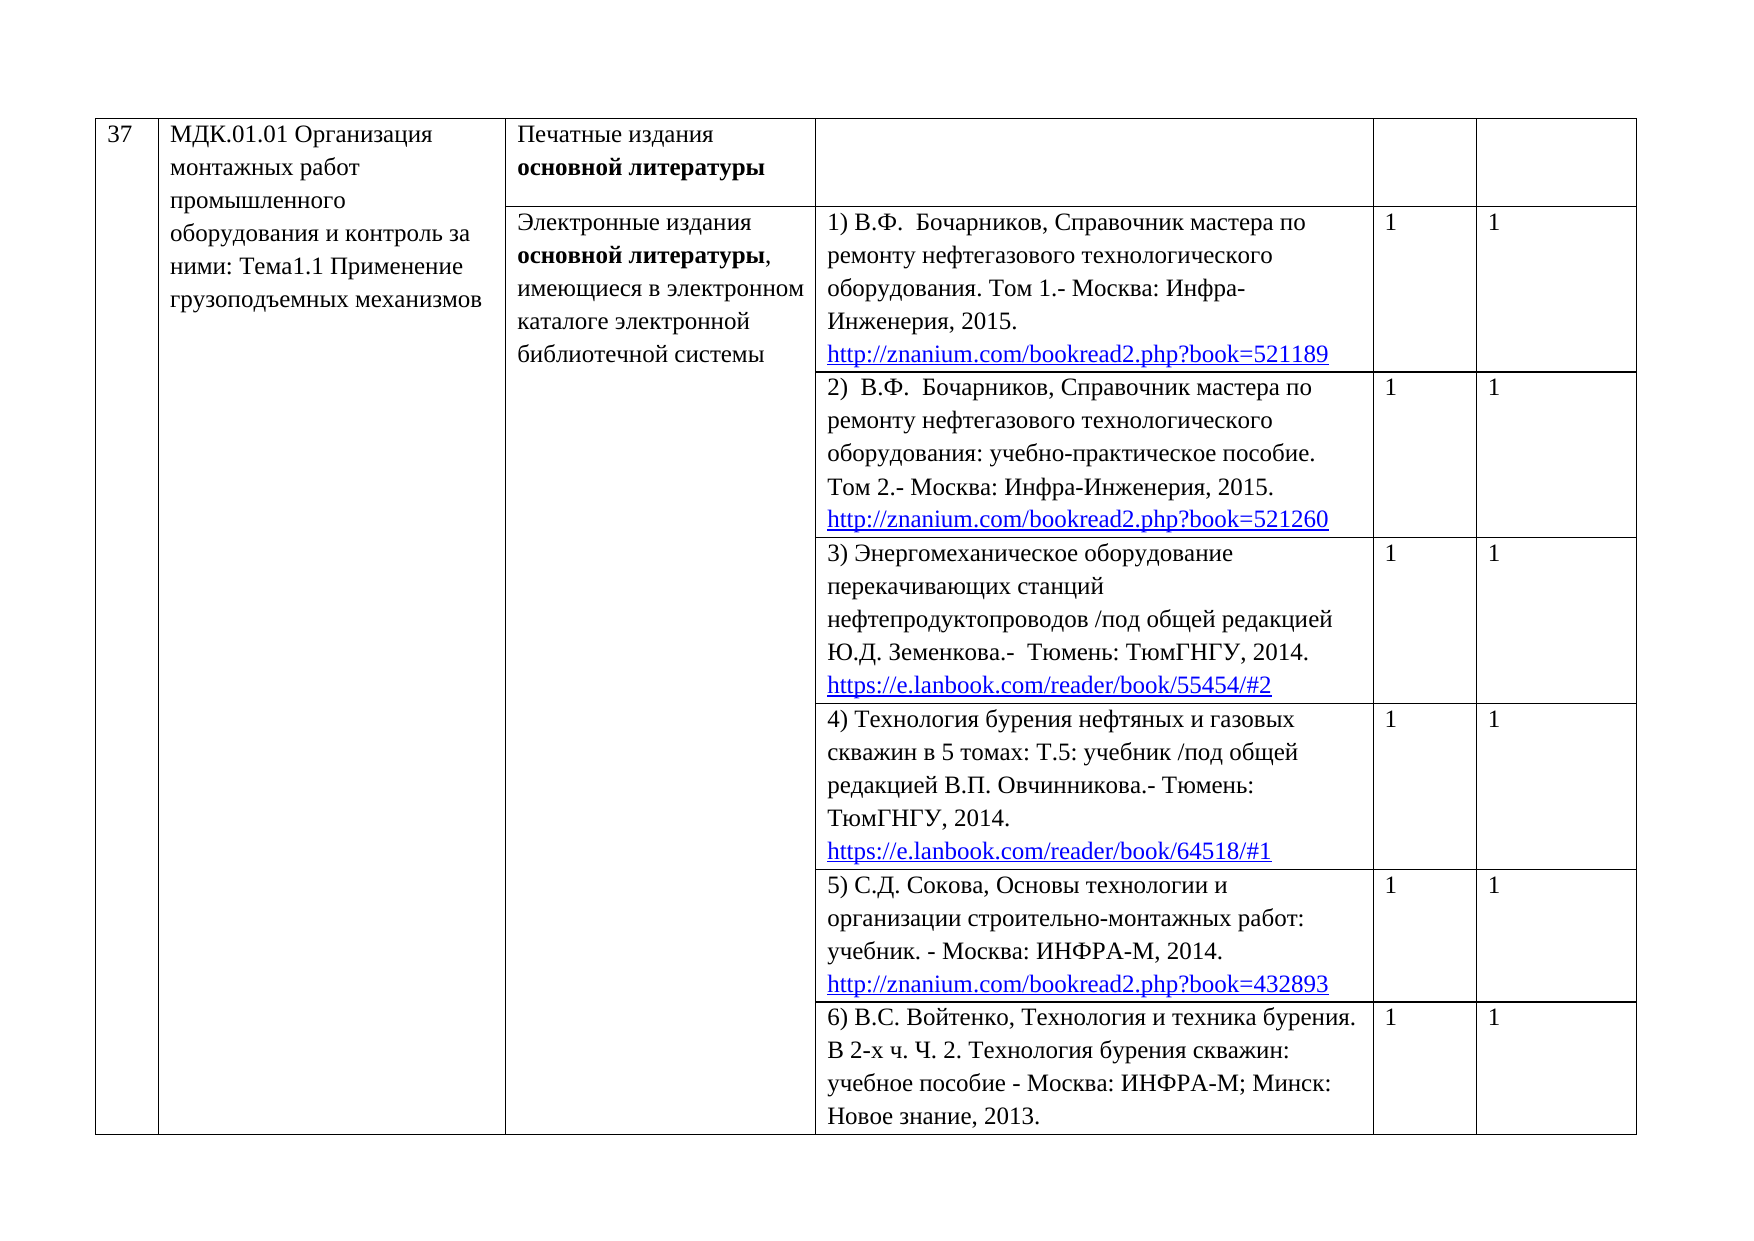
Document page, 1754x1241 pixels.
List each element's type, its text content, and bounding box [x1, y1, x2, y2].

table_cell 1 [1374, 1003, 1476, 1134]
table_cell 1 [1374, 704, 1476, 869]
table_cell [1477, 119, 1636, 206]
table_cell Печатные издания основной литературы [506, 119, 815, 206]
table_cell Электронные издания основной литературы, имеющиеся в электронном каталоге электронной библиотечной системы [506, 207, 815, 1134]
table_cell 1 [1477, 538, 1636, 703]
table_cell 1 [1374, 207, 1476, 371]
table_cell 1 [1477, 870, 1636, 1001]
table_cell 1 [1477, 207, 1636, 371]
table_cell 2) В.Ф. Бочарников, Справочник мастера по ремонту нефтегазового технологического оборудования: учебно-практическое пособие. Том 2.- Москва: Инфра-Инженерия, 2015. http://znanium.com/bookread2.php?book=521260 [816, 373, 1373, 537]
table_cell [816, 1003, 1373, 1134]
table_cell 5) С.Д. Сокова, Основы технологии и организации строительно-монтажных работ: учебник. - Москва: ИНФРА-М, 2014. http://znanium.com/bookread2.php?book=432893 [816, 870, 1373, 1001]
table_cell 1 [1477, 373, 1636, 537]
table_cell 1 [1374, 538, 1476, 703]
table_cell МДК.01.01 Организация монтажных работ промышленного оборудования и контроль за ними: Тема1.1 Применение грузоподъемных механизмов [159, 119, 505, 1134]
table_cell 37 [96, 119, 158, 1134]
table_cell 4) Технология бурения нефтяных и газовых скважин в 5 томах: Т.5: учебник /под общей редакцией В.П. Овчинникова.- Тюмень: ТюмГНГУ, 2014. https://e.lanbook.com/reader/book/64518/#1 [816, 704, 1373, 869]
table_cell 1 [1374, 870, 1476, 1001]
table_cell 1) В.Ф. Бочарников, Справочник мастера по ремонту нефтегазового технологического оборудования. Том 1.- Москва: Инфра-Инженерия, 2015. http://znanium.com/bookread2.php?book=521189 [816, 207, 1373, 371]
table_cell 1 [1374, 373, 1476, 537]
table_cell 3) Энергомеханическое оборудование перекачивающих станций нефтепродуктопроводов /под общей редакцией Ю.Д. Земенкова.- Тюмень: ТюмГНГУ, 2014. https://e.lanbook.com/reader/book/55454/#2 [816, 538, 1373, 703]
table_cell 1 [1477, 1003, 1636, 1134]
table_cell [816, 119, 1373, 206]
table_cell [1374, 119, 1476, 206]
table_cell 1 [1477, 704, 1636, 869]
